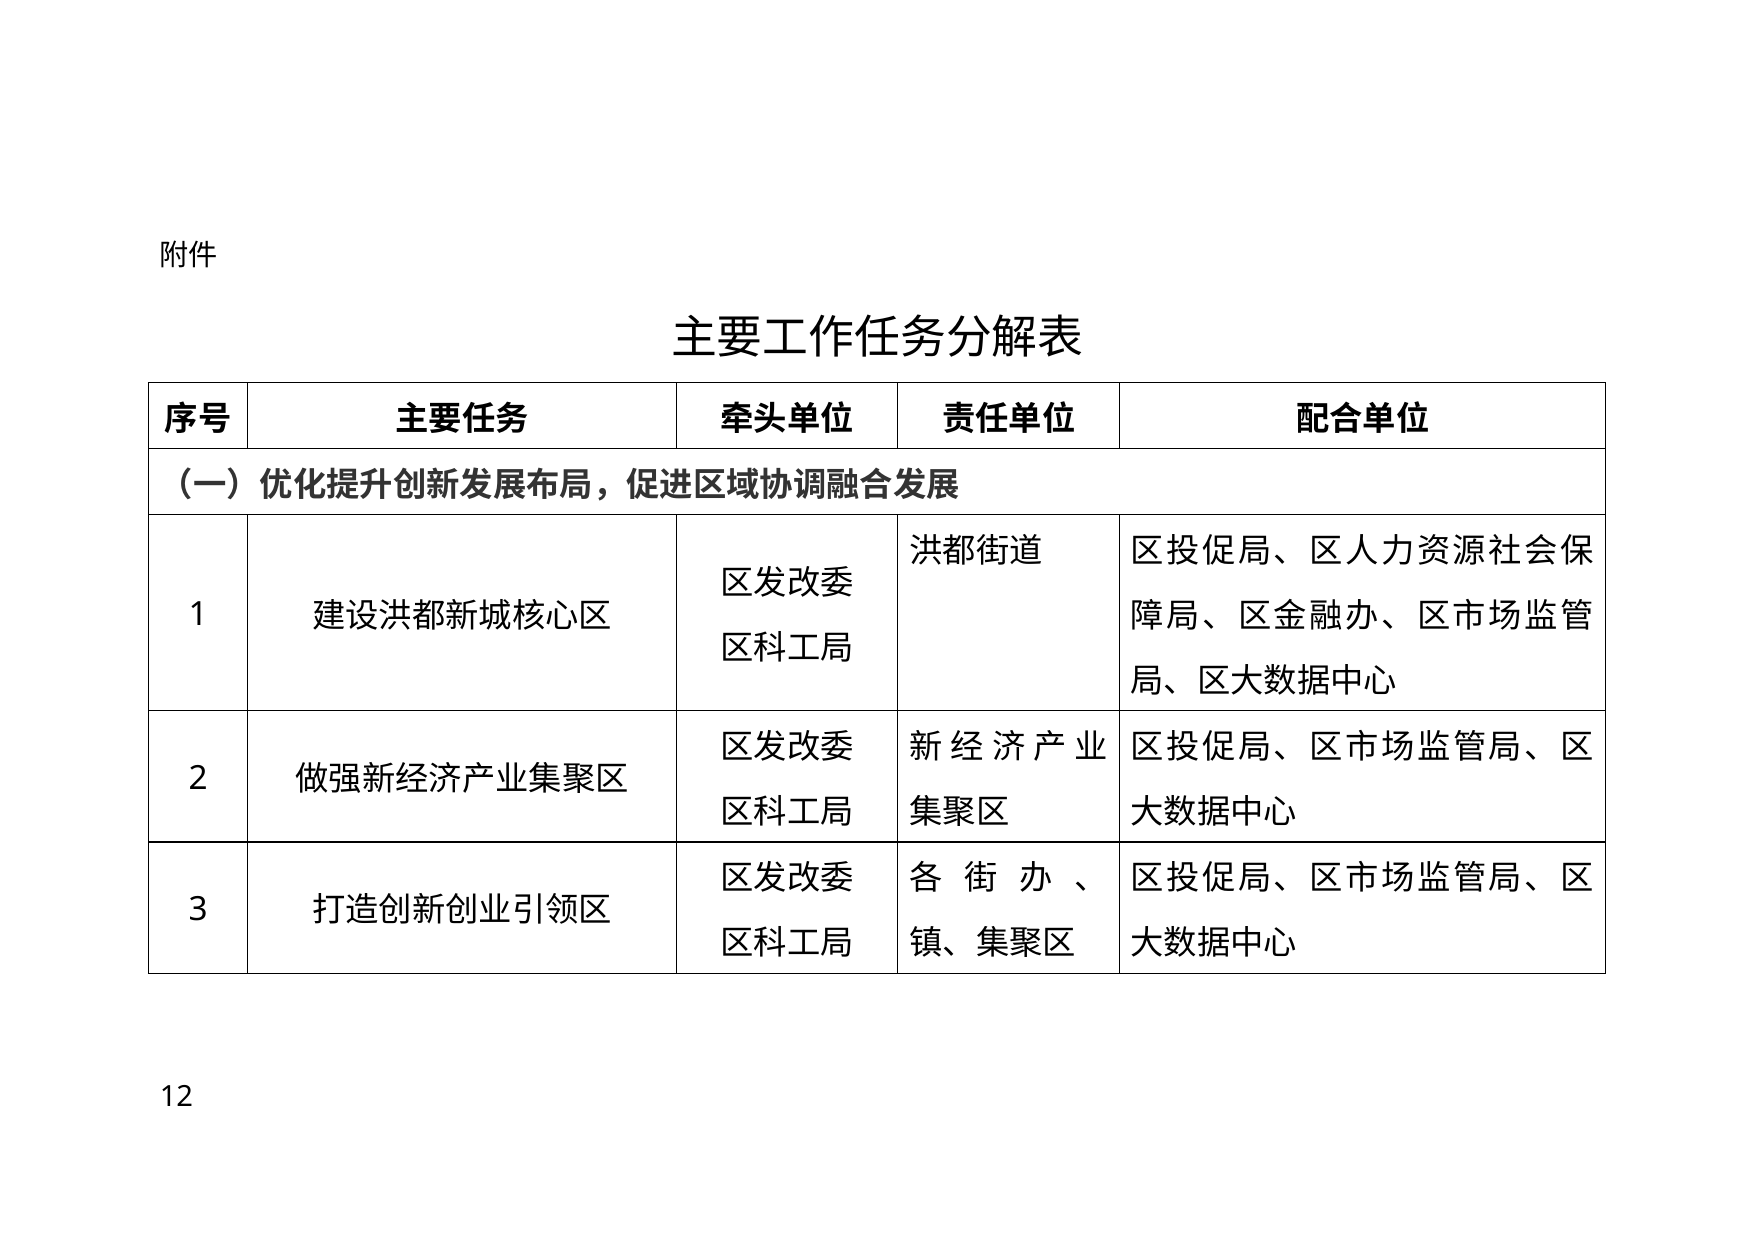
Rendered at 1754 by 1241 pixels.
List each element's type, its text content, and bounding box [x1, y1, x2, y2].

table_header 配合单位 [1120, 383, 1605, 448]
table_cell 各街办、镇、集聚区 [898, 843, 1119, 972]
table_header 牵头单位 [677, 383, 897, 448]
table_cell 区发改委 区科工局 [677, 711, 897, 841]
table_header 责任单位 [898, 383, 1119, 448]
table_cell 区投促局、区人力资源社会保障局、区金融办、区市场监管局、区大数据中心 [1120, 515, 1605, 710]
table_cell 3 [149, 843, 247, 972]
text 主要工作任务分解表 [159, 285, 1594, 382]
table_cell 区发改委 区科工局 [677, 843, 897, 972]
table_cell 洪都街道 [898, 515, 1119, 710]
table_header 序号 [149, 383, 247, 448]
table_cell 做强新经济产业集聚区 [248, 711, 676, 841]
table_cell 新经济产业集聚区 [898, 711, 1119, 841]
table_cell 区投促局、区市场监管局、区大数据中心 [1120, 843, 1605, 972]
table_cell 区发改委 区科工局 [677, 515, 897, 710]
table_cell 区投促局、区市场监管局、区大数据中心 [1120, 711, 1605, 841]
table_cell 建设洪都新城核心区 [248, 515, 676, 710]
table_cell 打造创新创业引领区 [248, 843, 676, 972]
table_header 主要任务 [248, 383, 676, 448]
table_cell 1 [149, 515, 247, 710]
table_cell （一）优化提升创新发展布局，促进区域协调融合发展 [149, 449, 1605, 514]
table_cell 2 [149, 711, 247, 841]
text 附件 [159, 220, 1594, 285]
